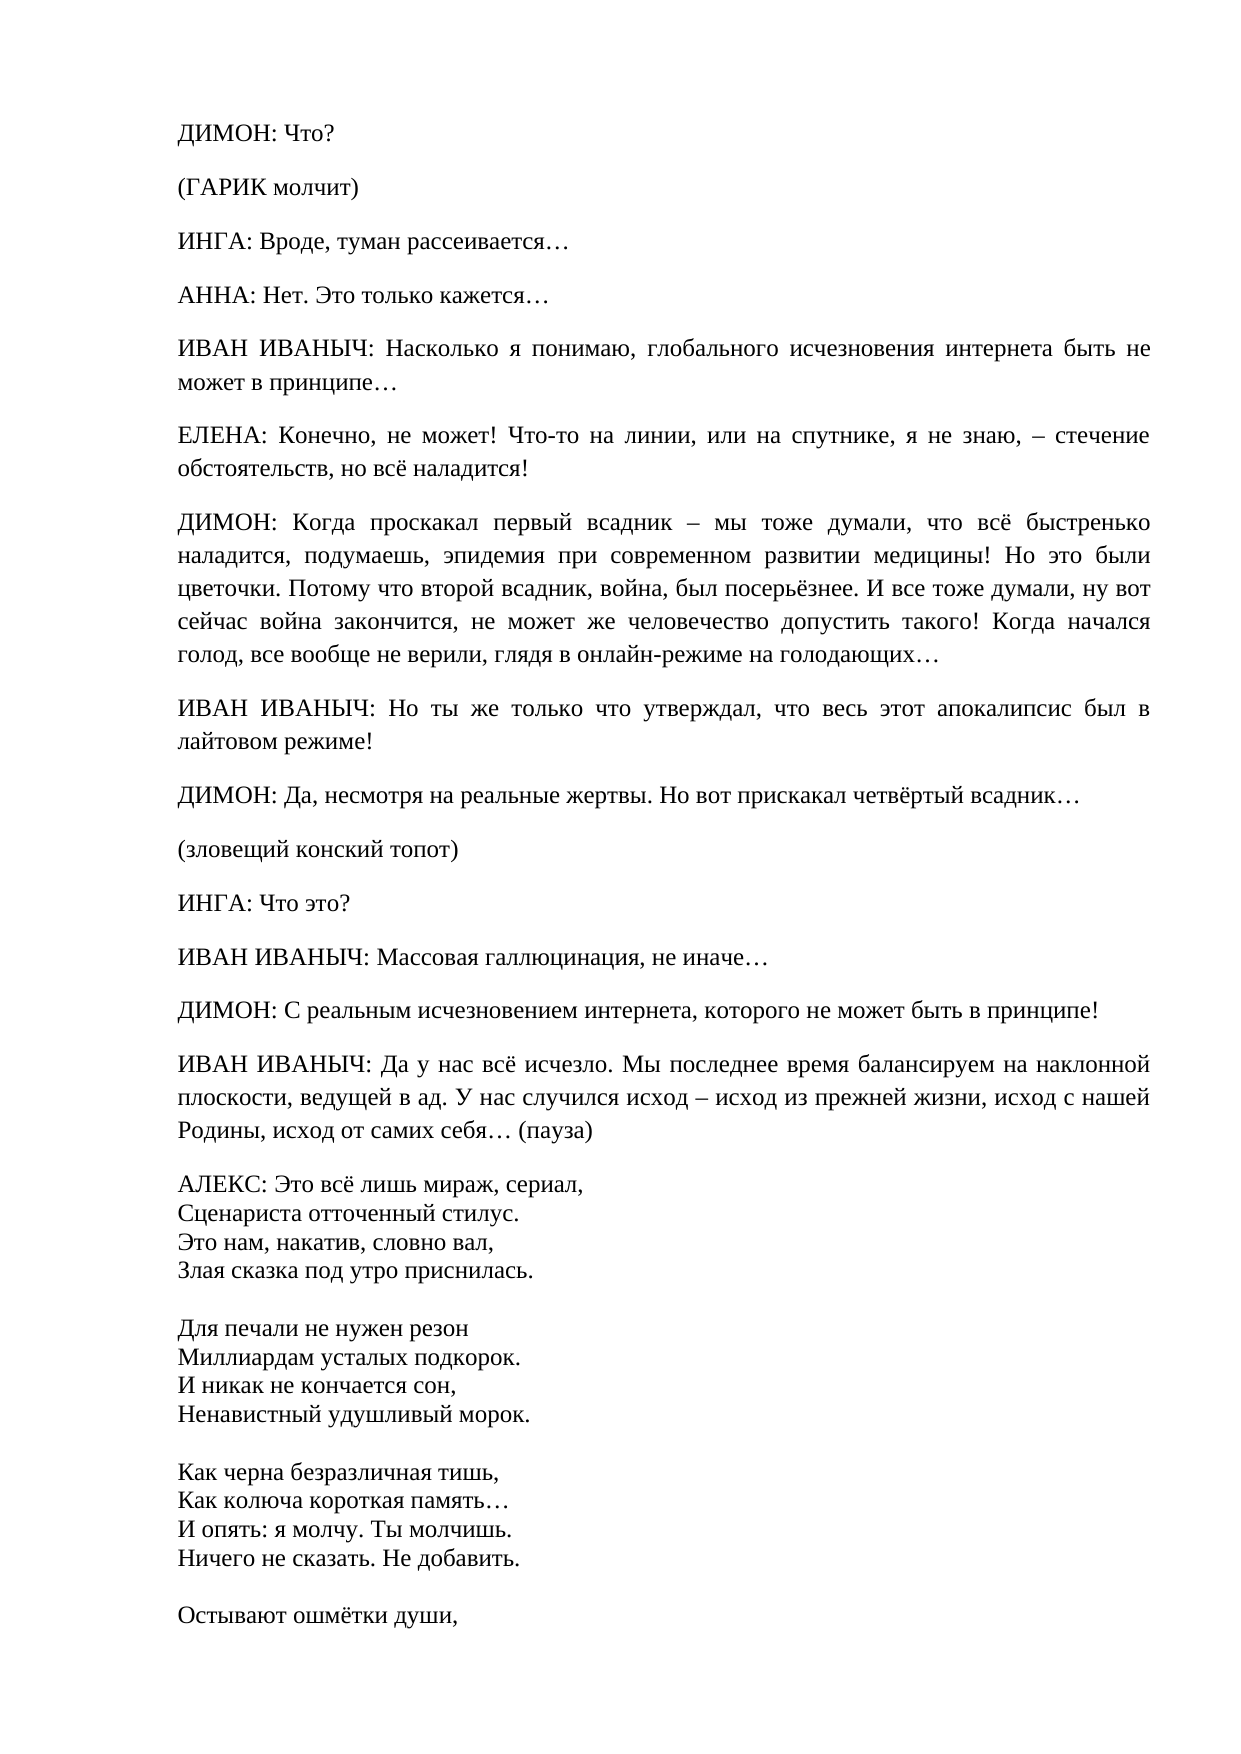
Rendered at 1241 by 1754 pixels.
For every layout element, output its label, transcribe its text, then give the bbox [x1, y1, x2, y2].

text АННА: Нет. Это только кажется… [177, 280, 1152, 308]
text Миллиардам усталых подкорок. [177, 1342, 1152, 1371]
text Ничего не сказать. Не добавить. [177, 1543, 1152, 1572]
text ДИМОН: Когда проскакал первый всадник – мы тоже думали, что всё быстренько наладится, подумаешь, эпидемия при современном развитии медицины! Но это были цветочки. Потому что второй всадник, война, был посерьёзнее. И все тоже думали, ну вот сейчас война закончится, не может же человечество допустить такого! Когда начался голод, все вообще не верили, глядя в онлайн-режиме на голодающих… [177, 507, 1152, 668]
text ДИМОН: Да, несмотря на реальные жертвы. Но вот прискакал четвёртый всадник… [177, 780, 1152, 809]
text (зловещий конский топот) [177, 834, 1152, 863]
text ИВАН ИВАНЫЧ: Массовая галлюцинация, не иначе… [177, 942, 1152, 970]
text ИНГА: Вроде, туман рассеивается… [177, 226, 1152, 254]
text (ГАРИК молчит) [177, 172, 1152, 201]
text Для печали не нужен резон [177, 1313, 1152, 1342]
text ИВАН ИВАНЫЧ: Да у нас всё исчезло. Мы последнее время балансируем на наклонной плоскости, ведущей в ад. У нас случился исход – исход из прежней жизни, исход с нашей Родины, исход от самих себя… (пауза) [177, 1049, 1152, 1144]
text Злая сказка под утро приснилась. [177, 1256, 1152, 1284]
text ДИМОН: С реальным исчезновением интернета, которого не может быть в принципе! [177, 996, 1152, 1024]
text ИНГА: Что это? [177, 888, 1152, 917]
text Как колюча короткая память… [177, 1486, 1152, 1514]
text Как черна безразличная тишь, [177, 1457, 1152, 1486]
text ДИМОН: Что? [177, 118, 1152, 147]
text И никак не кончается сон, [177, 1371, 1152, 1399]
text ИВАН ИВАНЫЧ: Но ты же только что утверждал, что весь этот апокалипсис был в лайтовом режиме! [177, 693, 1152, 755]
text И опять: я молчу. Ты молчишь. [177, 1514, 1152, 1543]
text ЕЛЕНА: Конечно, не может! Что-то на линии, или на спутнике, я не знаю, – стечение обстоятельств, но всё наладится! [177, 420, 1152, 482]
text АЛЕКС: Это всё лишь мираж, сериал, [177, 1169, 1152, 1198]
text Ненавистный удушливый морок. [177, 1399, 1152, 1428]
text Это нам, накатив, словно вал, [177, 1227, 1152, 1256]
text Остывают ошмётки души, [177, 1601, 1152, 1629]
text Сценариста отточенный стилус. [177, 1198, 1152, 1227]
text ИВАН ИВАНЫЧ: Насколько я понимаю, глобального исчезновения интернета быть не может в принципе… [177, 333, 1152, 395]
